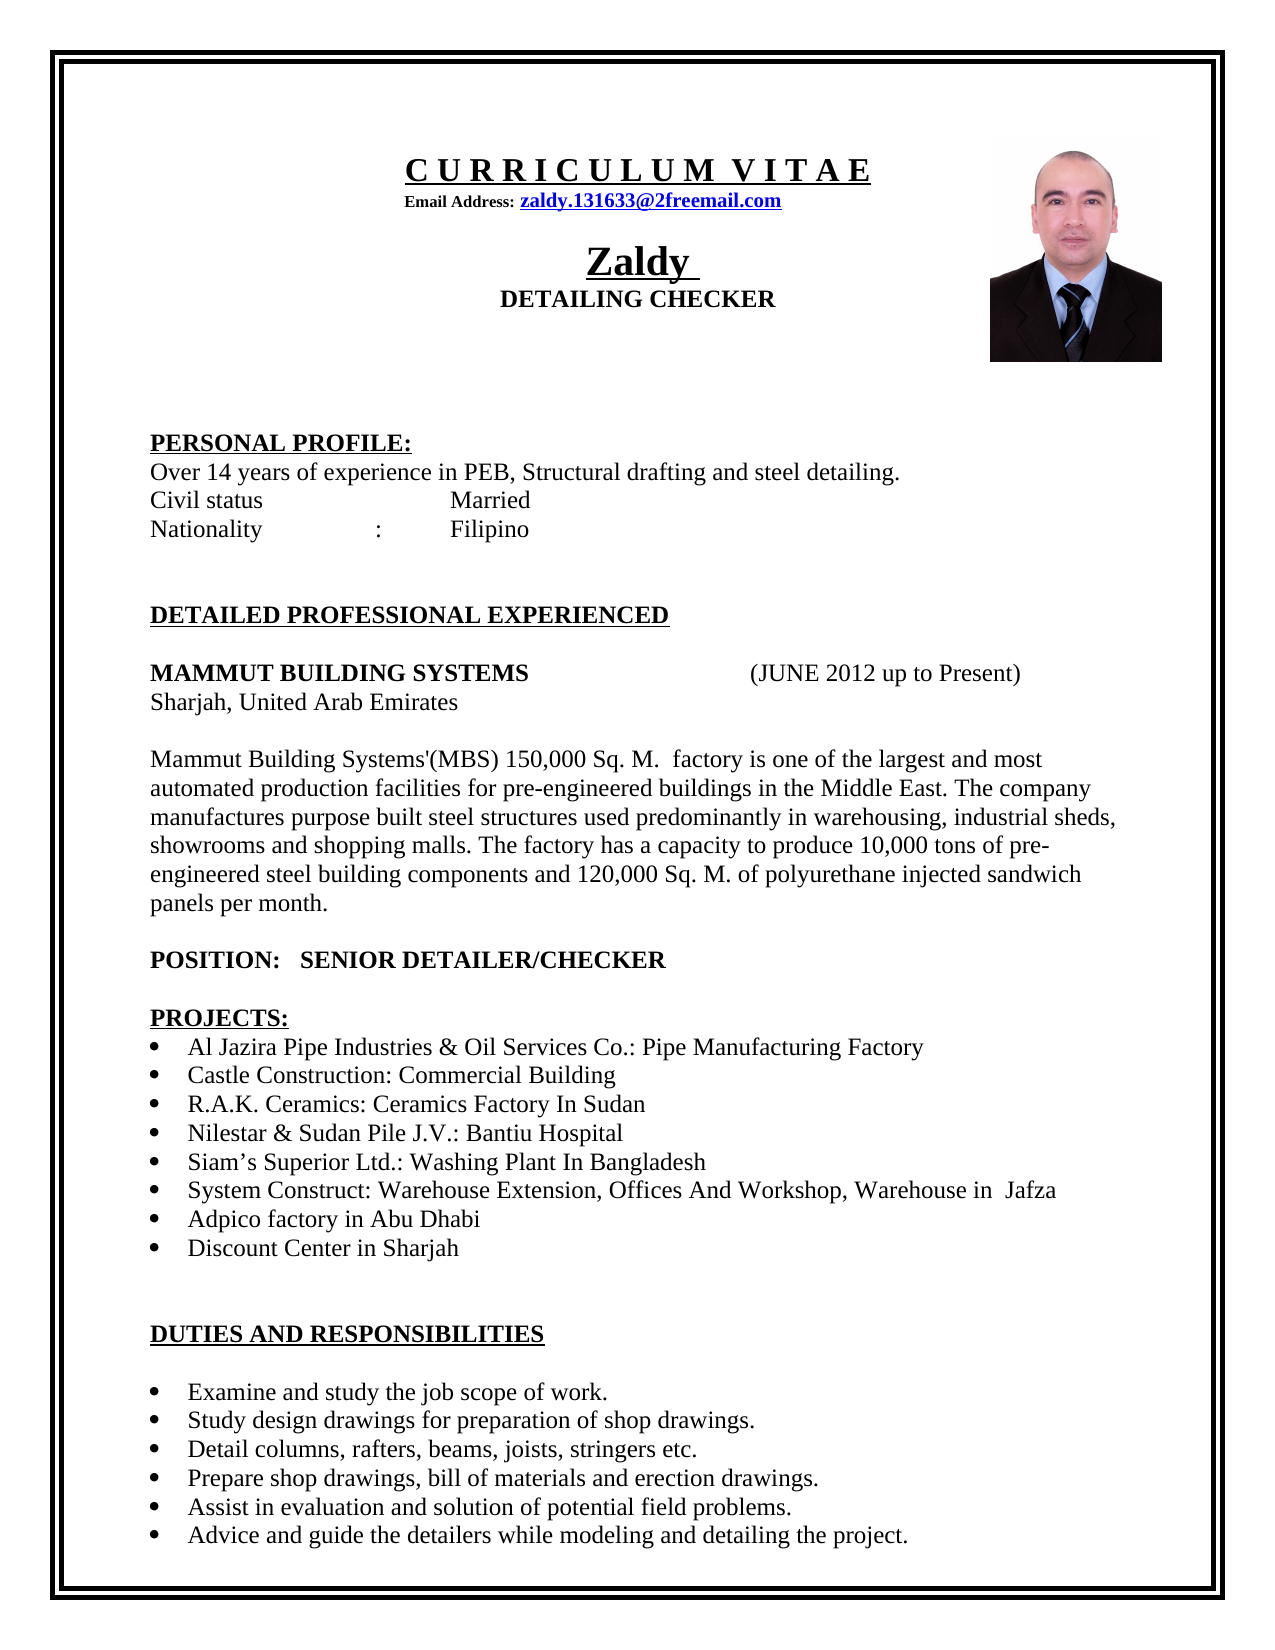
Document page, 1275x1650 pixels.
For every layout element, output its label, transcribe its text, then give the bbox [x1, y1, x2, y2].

list Nilestar & Sudan Pile J.V.: Bantiu Hospital [150, 1118, 1125, 1147]
text PROJECTS: [150, 1003, 1125, 1032]
list Siam’s Superior Ltd.: Washing Plant In Bangladesh [150, 1147, 1125, 1176]
text DUTIES AND RESPONSIBILITIES [150, 1319, 1125, 1348]
list Prepare shop drawings, bill of materials and erection drawings. [150, 1463, 1125, 1492]
text Zaldy [150, 236, 975, 284]
text MAMMUT BUILDING SYSTEMS (JUNE 2012 up to Present) [150, 658, 1125, 687]
text Mammut Building Systems'(MBS) 150,000 Sq. M. factory is one of the largest and most automated production facilities for pre-engineered buildings in the Middle East. The company manufactures purpose built steel structures used predominantly in warehousing, industrial sheds, showrooms and shopping malls. The factory has a capacity to produce 10,000 tons of pre-engineered steel building components and 120,000 Sq. M. of polyurethane injected sandwich panels per month. [150, 744, 1125, 917]
text Email Address: zaldy.131633@2freemail.com [300, 188, 975, 212]
text Over 14 years of experience in PEB, Structural drafting and steel detailing. [150, 457, 1125, 486]
text DETAILED PROFESSIONAL EXPERIENCED [150, 601, 1125, 629]
text C U R R I C U L U M V I T A E [150, 150, 975, 188]
list Advice and guide the detailers while modeling and detailing the project. [150, 1521, 1125, 1549]
list R.A.K. Ceramics: Ceramics Factory In Sudan [150, 1089, 1125, 1118]
list Discount Center in Sharjah [150, 1233, 1125, 1262]
list Assist in evaluation and solution of potential field problems. [150, 1492, 1125, 1521]
text PERSONAL PROFILE: [150, 428, 1125, 457]
text POSITION: SENIOR DETAILER/CHECKER [150, 946, 1125, 974]
list System Construct: Warehouse Extension, Offices And Workshop, Warehouse in Jafza [150, 1176, 1125, 1204]
list Detail columns, rafters, beams, joists, stringers etc. [150, 1434, 1125, 1463]
list Adpico factory in Abu Dhabi [150, 1204, 1125, 1233]
picture [990, 137, 1162, 362]
list Study design drawings for preparation of shop drawings. [150, 1406, 1125, 1434]
list Al Jazira Pipe Industries & Oil Services Co.: Pipe Manufacturing Factory [150, 1032, 1125, 1061]
text Sharjah, United Arab Emirates [150, 687, 1125, 716]
text Nationality : Filipino [150, 514, 1125, 543]
text DETAILING CHECKER [450, 284, 975, 313]
text Civil status Married [150, 486, 1125, 514]
list Examine and study the job scope of work. [150, 1377, 1125, 1406]
list Castle Construction: Commercial Building [150, 1061, 1125, 1089]
